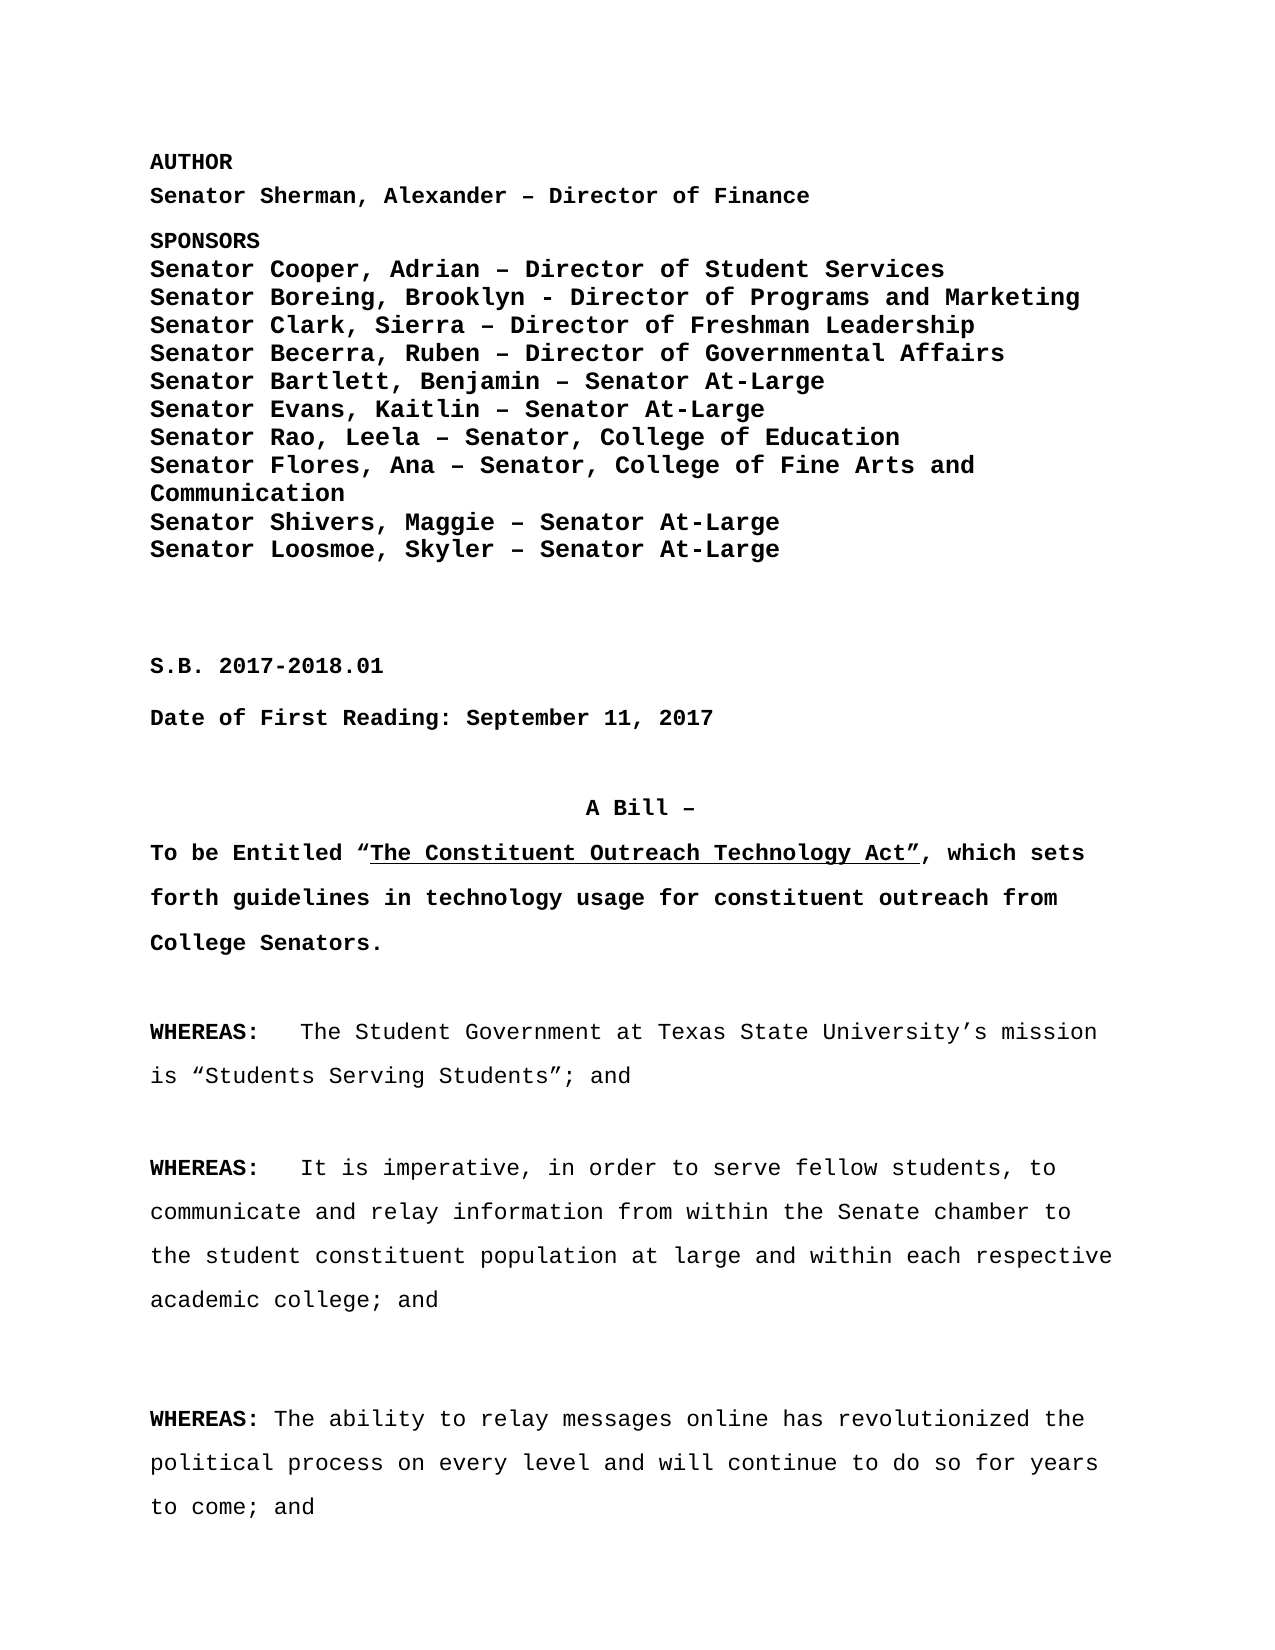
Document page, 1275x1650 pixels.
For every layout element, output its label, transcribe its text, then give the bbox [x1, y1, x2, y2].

text S.B. 2017-2018.01 [150, 654, 553, 680]
subtitle Date of First Reading: September 11, 2017 [150, 706, 1129, 732]
text Senator Becerra, Ruben – Director of Governmental Affairs [150, 339, 1129, 367]
text Senator Rao, Leela – Senator, College of Education [150, 423, 1129, 451]
text WHEREAS: It is imperative, in order to serve fellow students, to communicate and relay information from within the Senate chamber to the student constituent population at large and within each respective academic college; and [150, 1156, 1118, 1315]
text Senator Loosmoe, Skyler – Senator At-Large [150, 536, 1129, 563]
subtitle AUTHOR [150, 150, 1129, 176]
text WHEREAS: The Student Government at Texas State University’s mission is “Students Serving Students”; and [150, 1020, 1119, 1091]
text Senator Shivers, Maggie – Senator At-Large [150, 507, 1129, 536]
text Senator Evans, Kaitlin – Senator At-Large [150, 395, 1129, 423]
text A Bill – [580, 797, 701, 823]
text Senator Flores, Ana – Senator, College of Fine Arts and Communication [150, 451, 1129, 507]
subtitle SPONSORS [150, 229, 1129, 255]
text Senator Bartlett, Benjamin – Senator At-Large [150, 367, 1129, 395]
text Senator Boreing, Brooklyn - Director of Programs and Marketing [150, 283, 1129, 311]
subtitle Senator Sherman, Alexander – Director of Finance [150, 185, 1129, 211]
text To be Entitled “The Constituent Outreach Technology Act”, which sets forth guidelines in technology usage for constituent outreach from College Senators. [150, 841, 1121, 957]
text Senator Cooper, Adrian – Director of Student Services [150, 255, 1129, 283]
text WHEREAS: The ability to relay messages online has revolutionized the political process on every level and will continue to do so for years to come; and [150, 1407, 1105, 1522]
text Senator Clark, Sierra – Director of Freshman Leadership [150, 311, 1129, 339]
